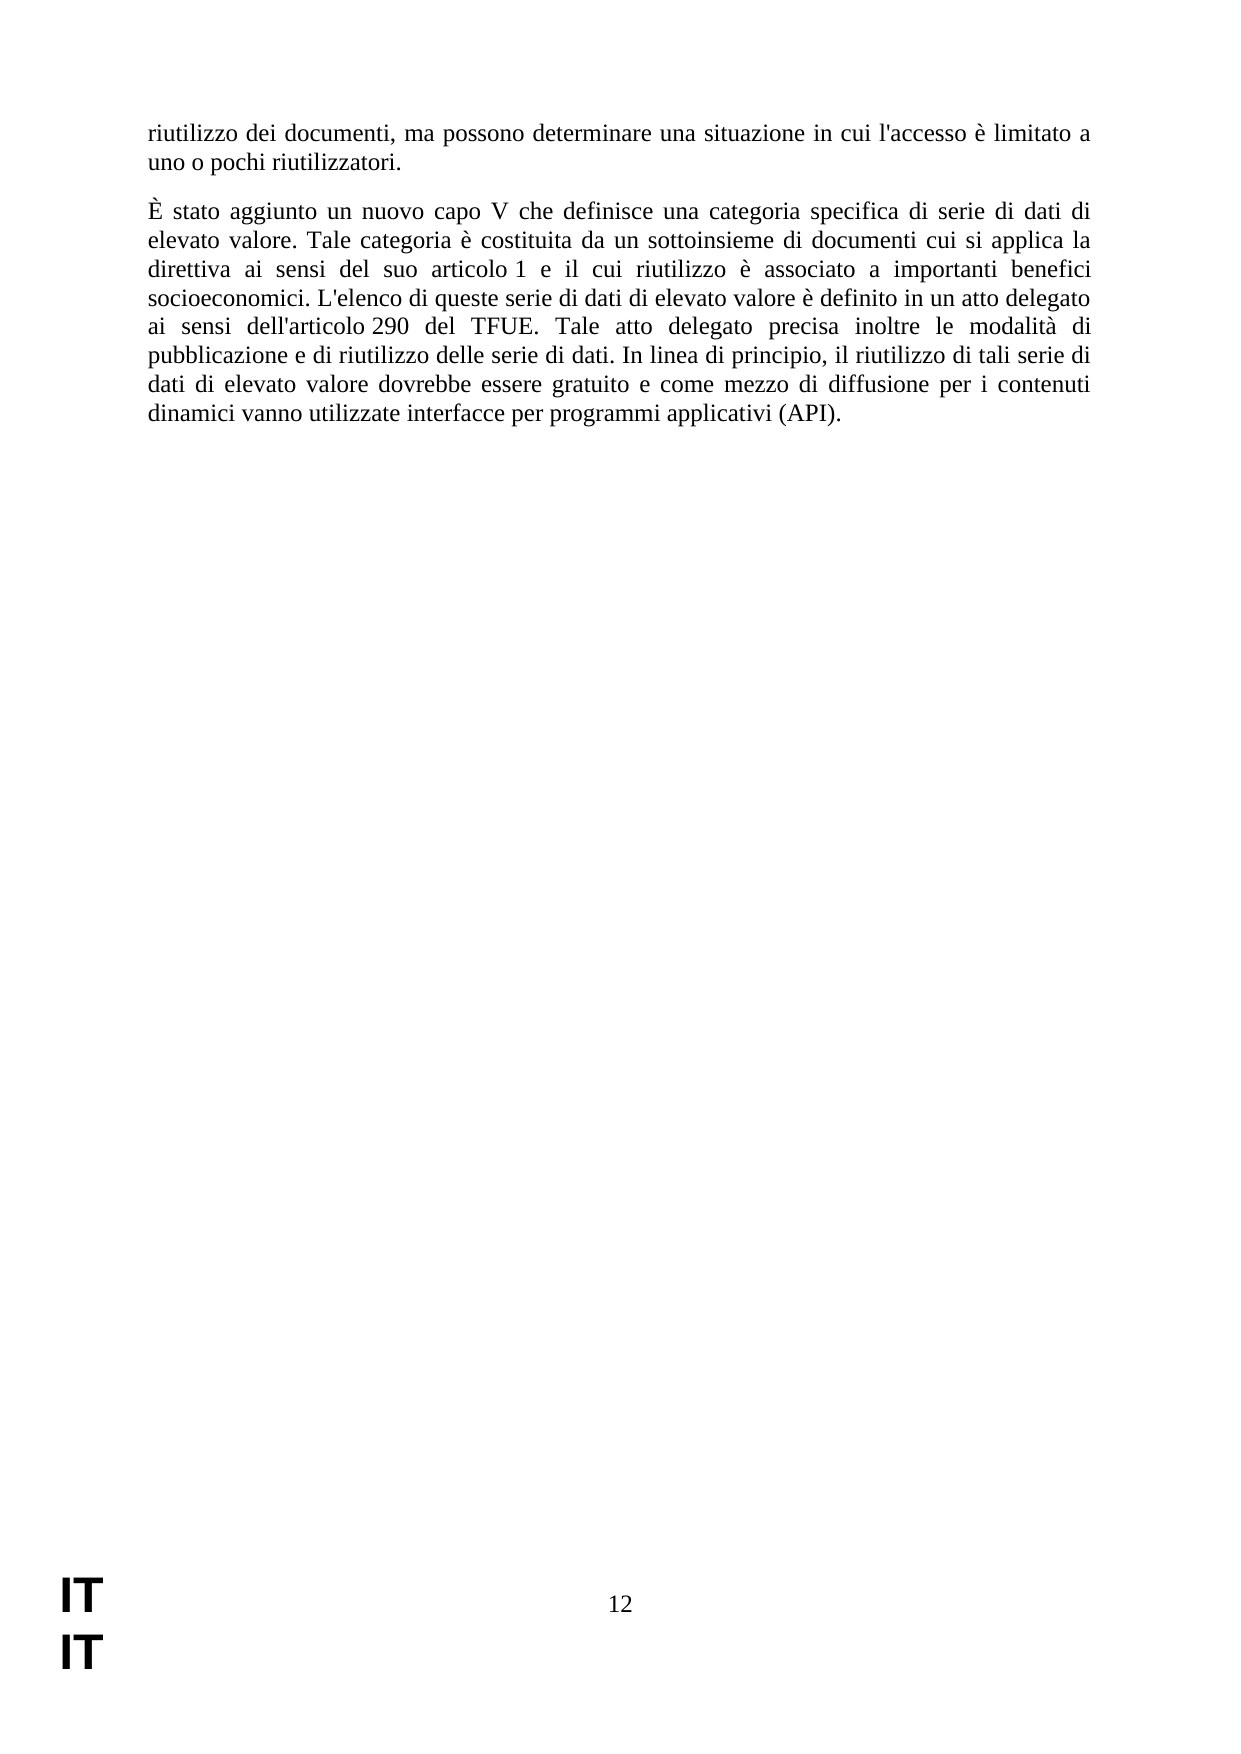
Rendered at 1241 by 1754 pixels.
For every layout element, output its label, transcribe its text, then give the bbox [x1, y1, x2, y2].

text È stato aggiunto un nuovo capo V che definisce una categoria specifica di serie di dati di elevato valore. Tale categoria è costituita da un sottoinsieme di documenti cui si applica la direttiva ai sensi del suo articolo 1 e il cui riutilizzo è associato a importanti benefici socioeconomici. L'elenco di queste serie di dati di elevato valore è definito in un atto delegato ai sensi dell'articolo 290 del TFUE. Tale atto delegato precisa inoltre le modalità di pubblicazione e di riutilizzo delle serie di dati. In linea di principio, il riutilizzo di tali serie di dati di elevato valore dovrebbe essere gratuito e come mezzo di diffusione per i contenuti dinamici vanno utilizzate interfacce per programmi applicativi (API). [148, 196, 1092, 426]
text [148, 118, 1092, 176]
